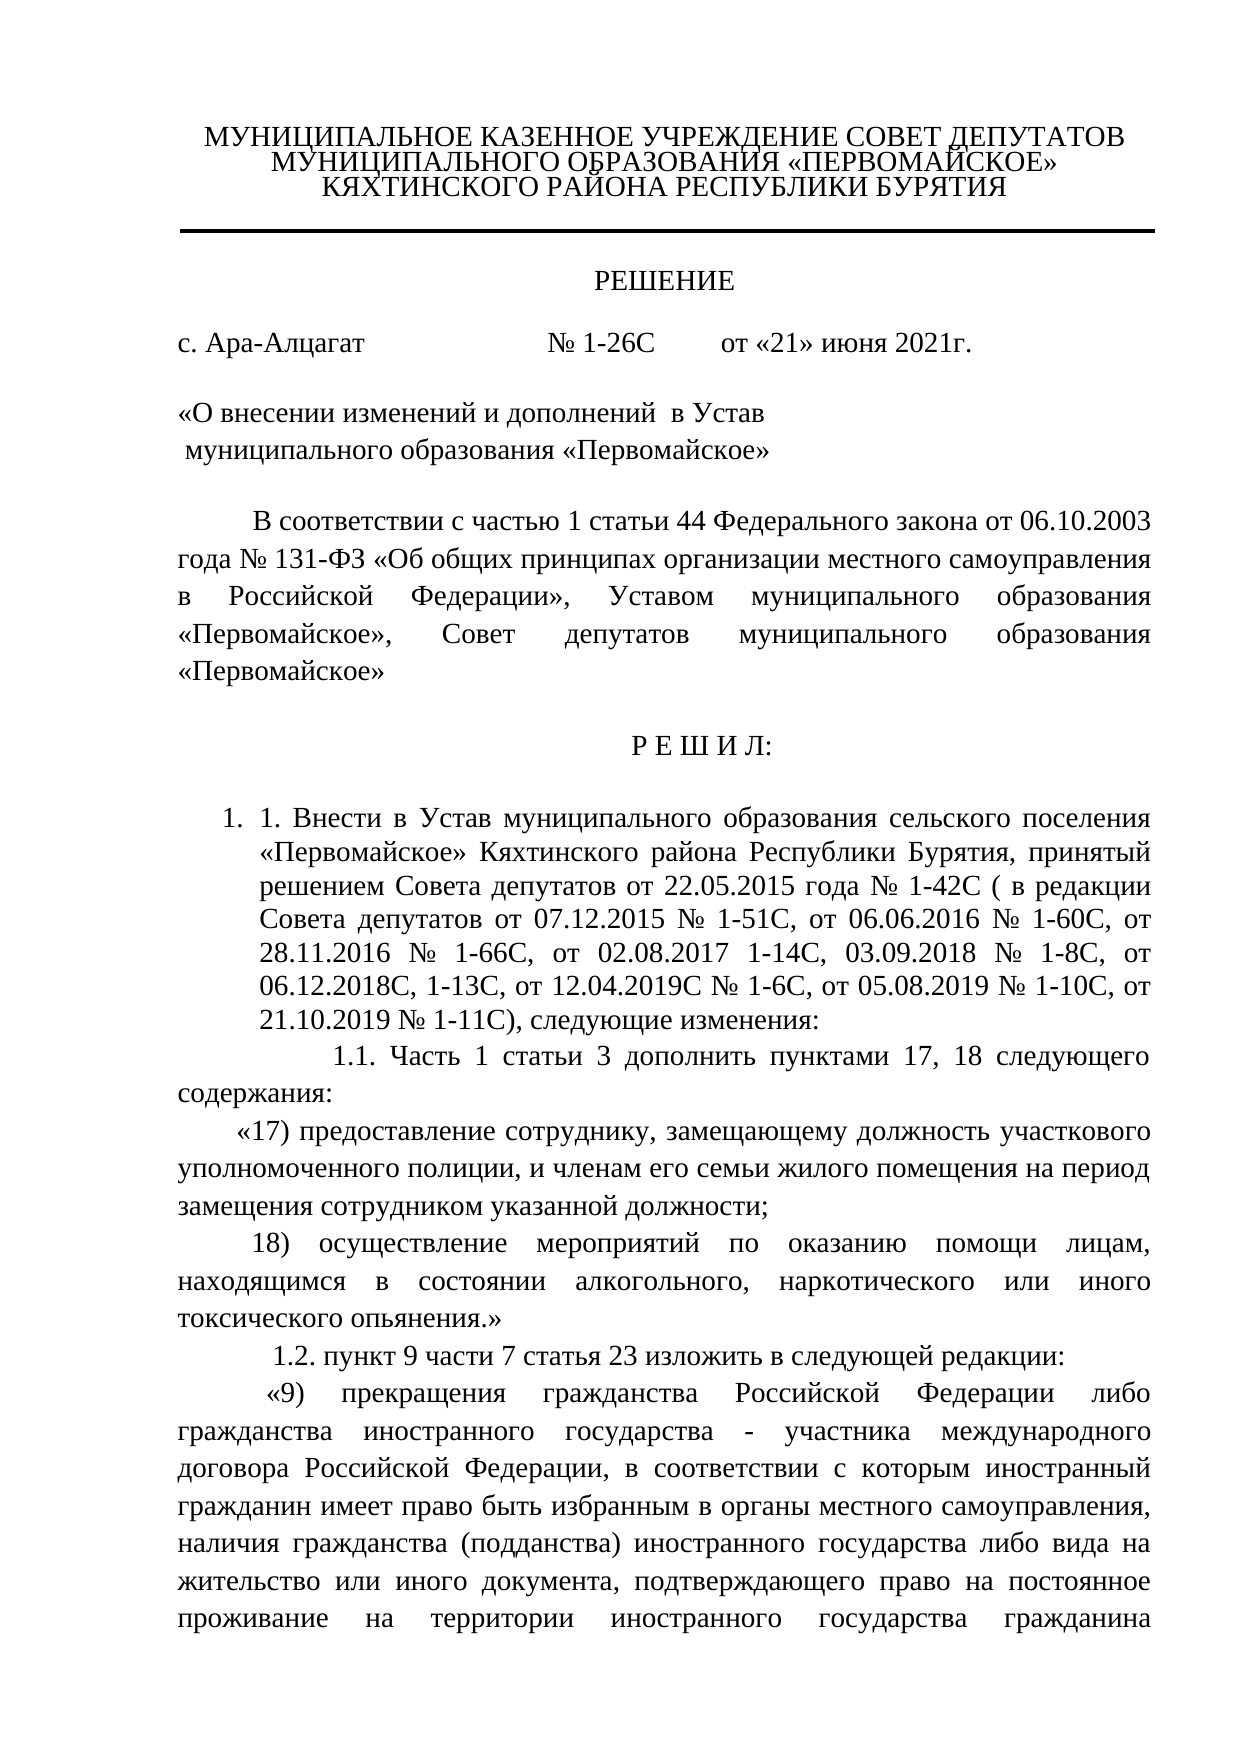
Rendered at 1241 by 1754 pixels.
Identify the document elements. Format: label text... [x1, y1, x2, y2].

text 1.1. Часть 1 статьи 3 дополнить пунктами 17, 18 следующего содержания: [177, 1035, 1152, 1110]
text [177, 1373, 1152, 1635]
list 1. Внести в Устав муниципального образования сельского поселения «Первомайское» Кяхтинского района Республики Бурятия, принятый решением Совета депутатов от 22.05.2015 года № 1-42С ( в редакции Совета депутатов от 07.12.2015 № 1-51С, от 06.06.2016 № 1-60С, от 28.11.2016 № 1-66С, от 02.08.2017 1-14С, 03.09.2018 № 1-8С, от 06.12.2018С, 1-13С, от 12.04.2019С № 1-6С, от 05.08.2019 № 1-10С, от 21.10.2019 № 1-11С), следующие изменения: [222, 801, 1152, 1035]
text 18) осуществление мероприятий по оказанию помощи лицам, находящимся в состоянии алкогольного, наркотического или иного токсического опьянения.» [177, 1223, 1152, 1335]
text МУНИЦИПАЛЬНОЕ КАЗЕННОЕ УЧРЕЖДЕНИЕ СОВЕТ ДЕПУТАТОВ МУНИЦИПАЛЬНОГО ОБРАЗОВАНИЯ «ПЕРВОМАЙСКОЕ» КЯХТИНСКОГО РАЙОНА РЕСПУБЛИКИ БУРЯТИЯ [177, 127, 1152, 202]
text «17) предоставление сотруднику, замещающему должность участкового уполномоченного полиции, и членам его семьи жилого помещения на период замещения сотрудником указанной должности; [177, 1110, 1152, 1223]
text «О внесении изменений и дополнений в Устав [177, 392, 1152, 429]
text В соответствии с частью 1 статьи 44 Федерального закона от 06.10.2003 года № 131-ФЗ «Об общих принципах организации местного самоуправления в Российской Федерации», Уставом муниципального образования «Первомайское», Совет депутатов муниципального образования «Первомайское» [177, 501, 1152, 688]
text с. Ара-Алцагат № 1-26С от «21» июня 2021г. [177, 325, 1152, 358]
text Р Е Ш И Л: [177, 726, 1152, 763]
text РЕШЕНИЕ [177, 263, 1152, 297]
text муниципального образования «Первомайское» [177, 429, 1152, 467]
text 1.2. пункт 9 части 7 статья 23 изложить в следующей редакции: [177, 1335, 1152, 1373]
